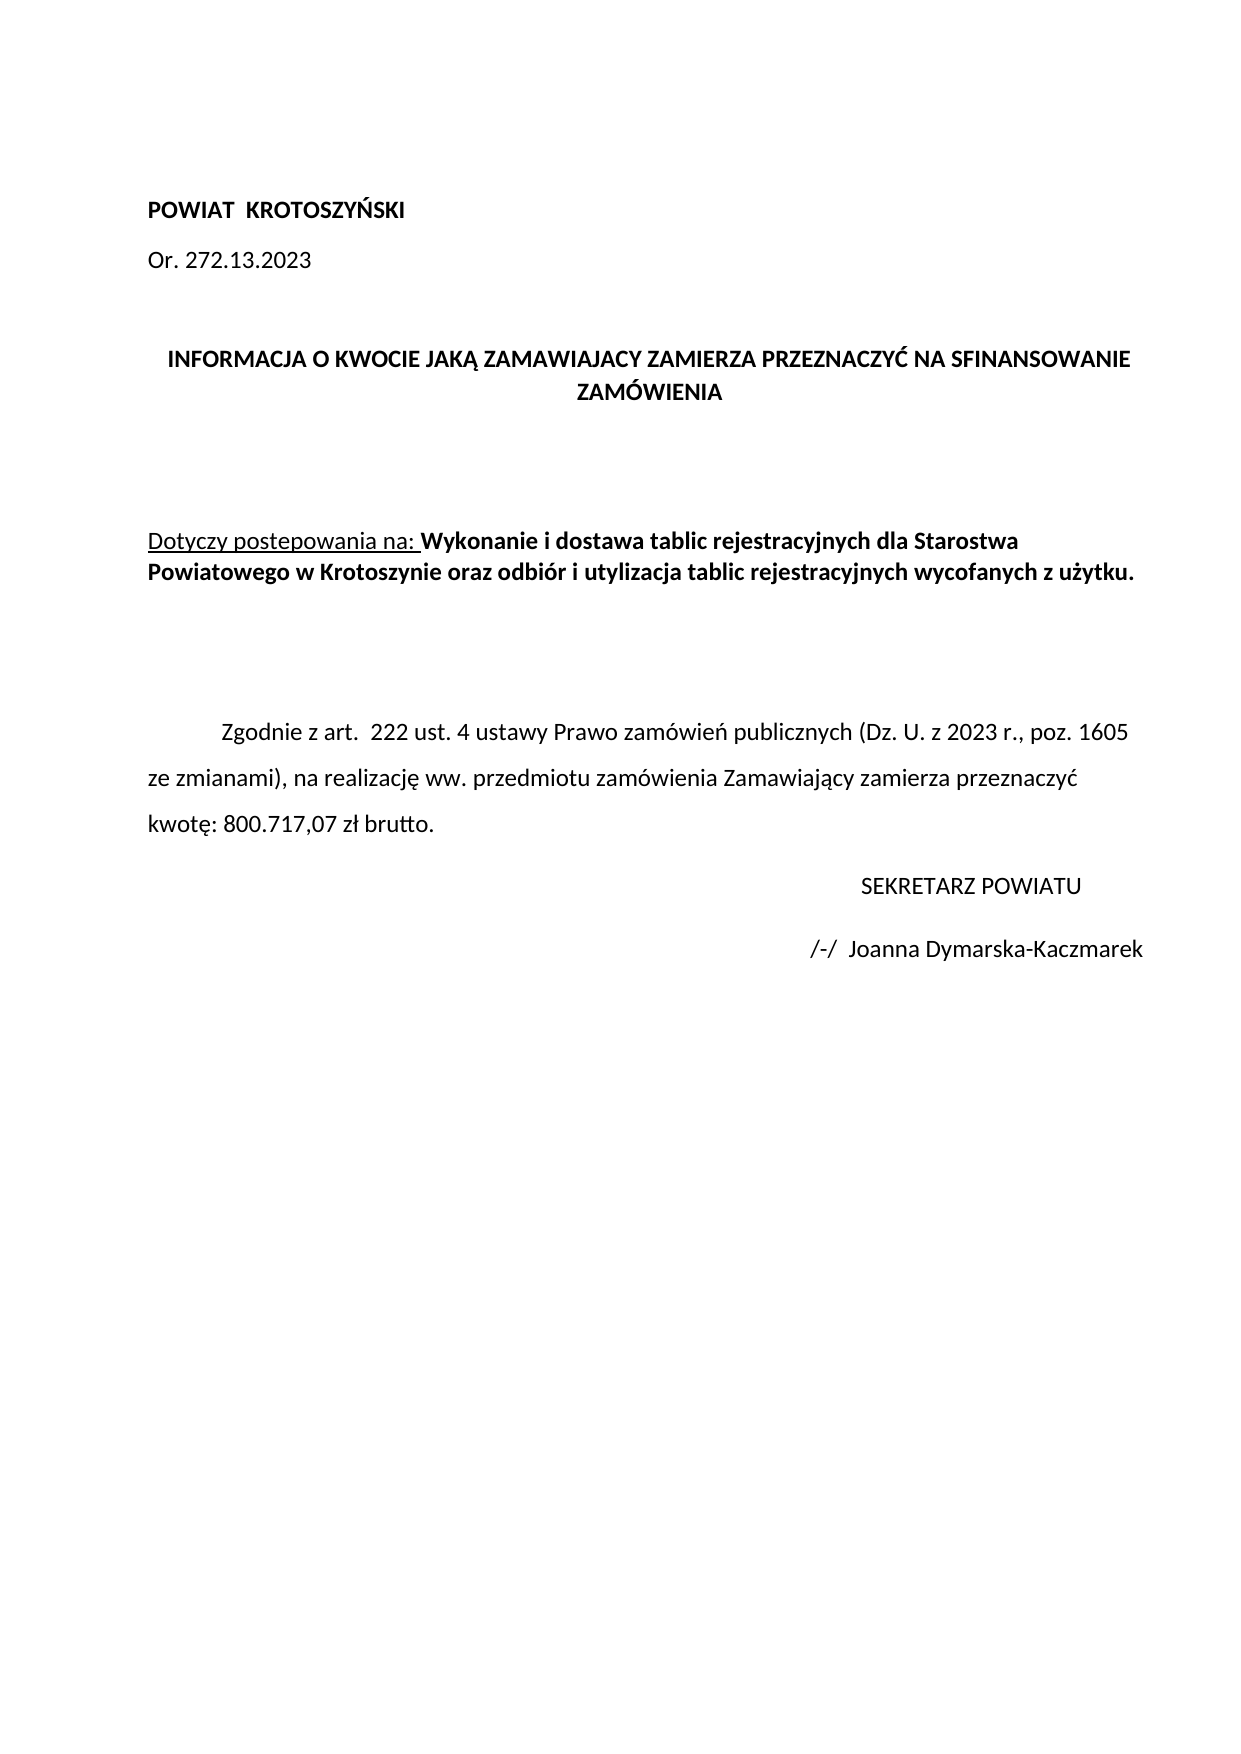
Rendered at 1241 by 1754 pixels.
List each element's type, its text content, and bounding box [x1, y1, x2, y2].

text Zgodnie z art. 222 ust. 4 ustawy Prawo zamówień publicznych (Dz. U. z 2023 r., poz. 1605 ze zmianami), na realizację ww. przedmiotu zamówienia Zamawiający zamierza przeznaczyć kwotę: 800.717,07 zł brutto. [148, 716, 1152, 838]
text Or. 272.13.2023 [148, 244, 1152, 275]
text INFORMACJA O KWOCIE JAKĄ ZAMAWIAJACY ZAMIERZA PRZEZNACZYĆ NA SFINANSOWANIE ZAMÓWIENIA [148, 343, 1152, 407]
text SEKRETARZ POWIATU [148, 870, 1152, 901]
text POWIAT KROTOSZYŃSKI [148, 195, 1152, 225]
text Dotyczy postepowania na: Wykonanie i dostawa tablic rejestracyjnych dla Starostwa Powiatowego w Krotoszynie oraz odbiór i utylizacja tablic rejestracyjnych wycofanych z użytku. [148, 525, 1152, 586]
text /-/ Joanna Dymarska-Kaczmarek [148, 933, 1152, 963]
